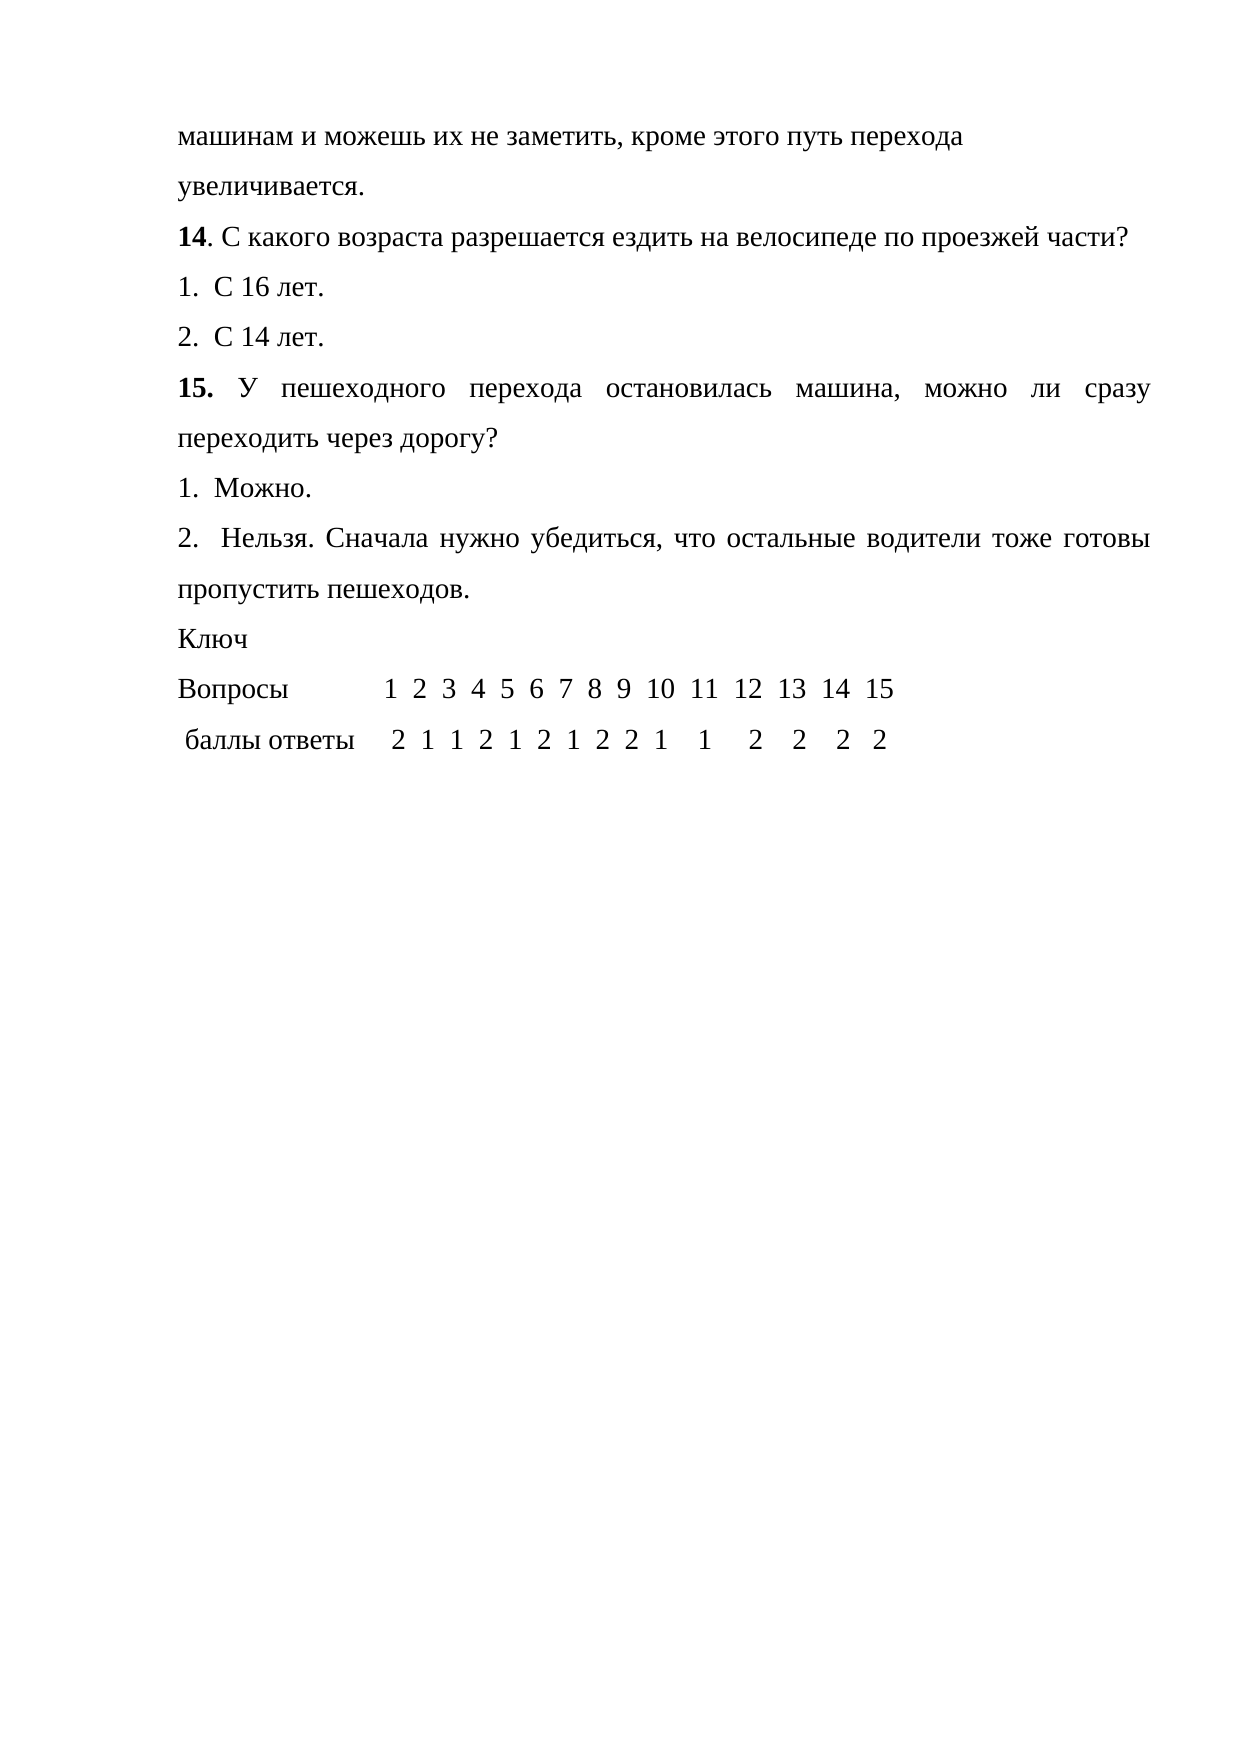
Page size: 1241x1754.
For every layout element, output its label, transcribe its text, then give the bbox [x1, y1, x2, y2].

text Вопросы 1 2 3 4 5 6 7 8 9 10 11 12 13 14 15 [177, 672, 1152, 705]
text баллы ответы 2 1 1 2 1 2 1 2 2 1 1 2 2 2 2 [177, 722, 1152, 755]
text 15. У пешеходного перехода остановилась машина, можно ли сразу переходить через дорогу? [177, 370, 1152, 453]
text Ключ [177, 621, 1152, 655]
text 2. Нельзя. Сначала нужно убедиться, что остальные водители тоже готовы пропустить пешеходов. [177, 521, 1152, 604]
text 1. Можно. [177, 470, 1152, 504]
text 2. С 14 лет. [177, 319, 1152, 353]
text 1. С 16 лет. [177, 269, 1152, 303]
text 14. С какого возраста разрешается ездить на велосипеде по проезжей части? [177, 219, 1152, 252]
text машинам и можешь их не заметить, кроме этого путь перехода [177, 118, 1152, 152]
text увеличивается. [177, 168, 1152, 202]
